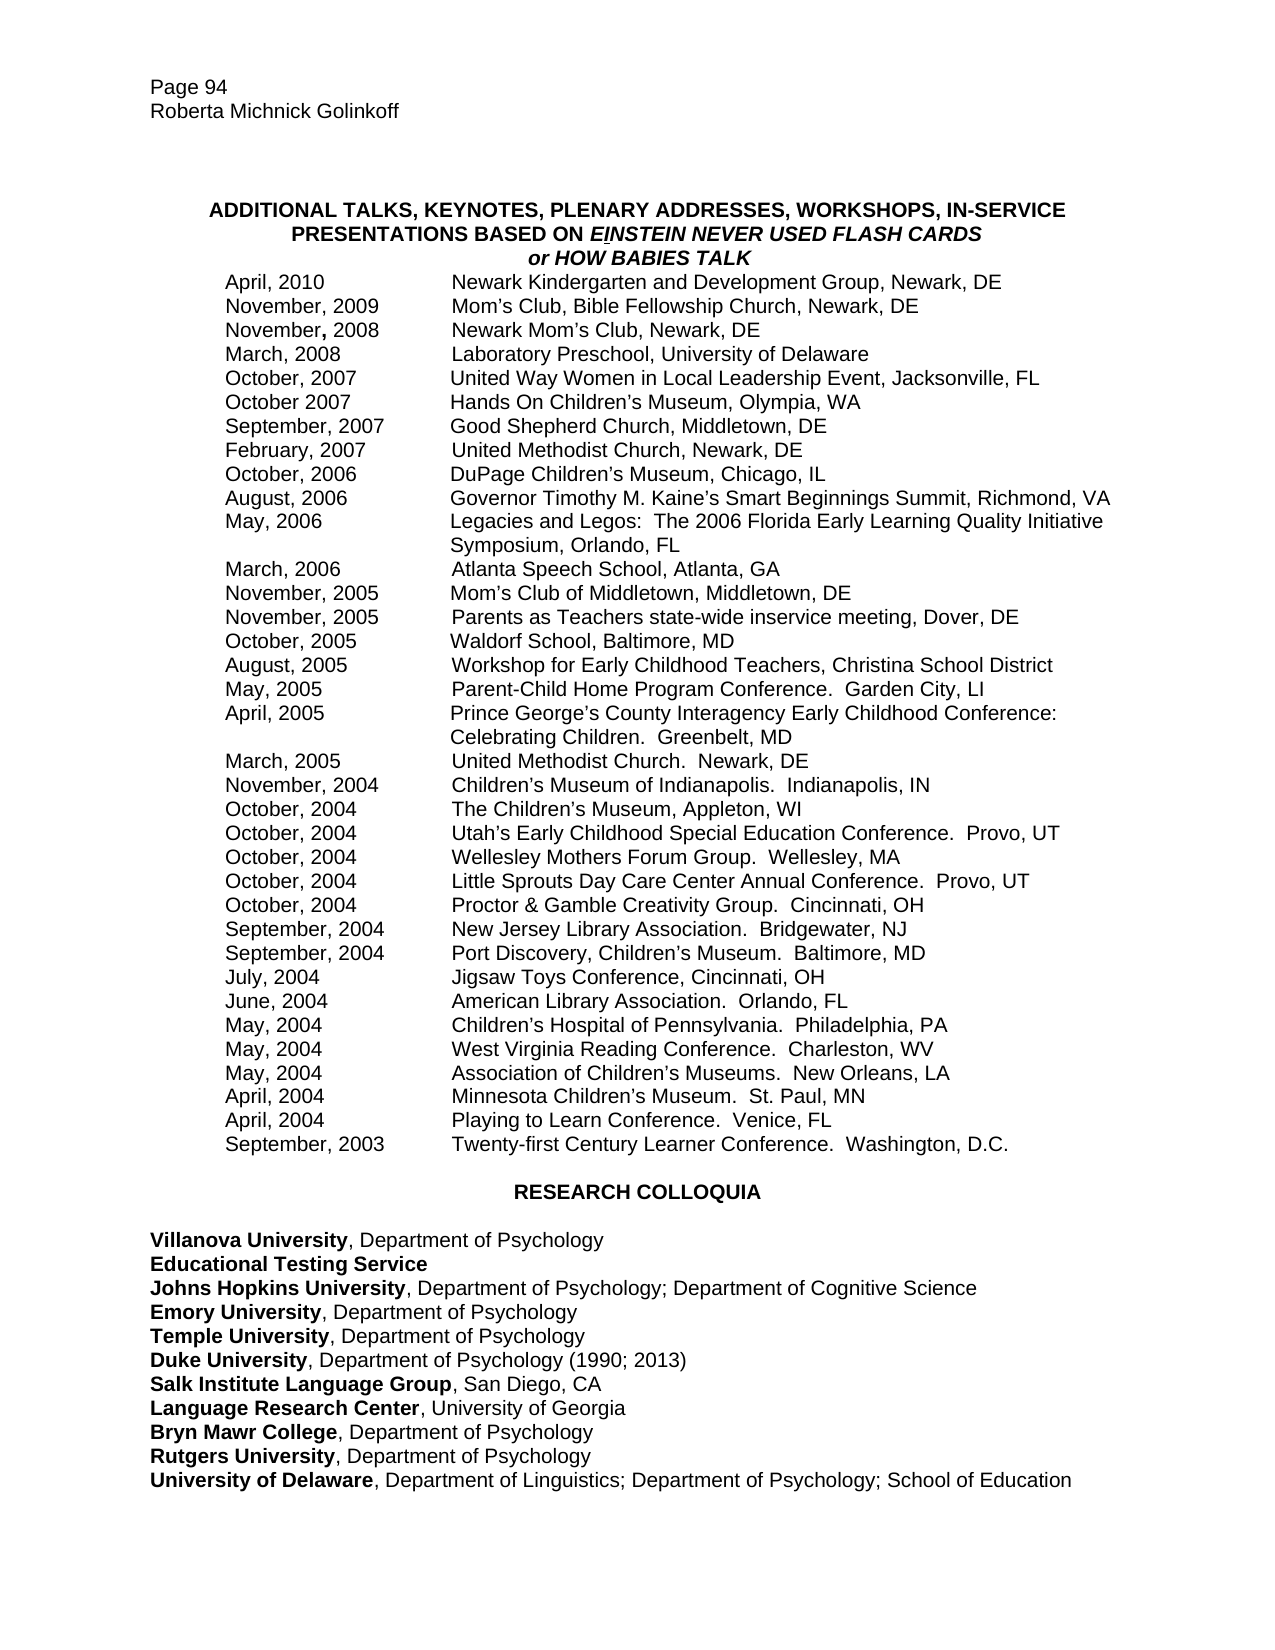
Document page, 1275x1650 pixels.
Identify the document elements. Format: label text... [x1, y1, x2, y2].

text Duke University, Department of Psychology (1990; 2013) [150, 1348, 1125, 1372]
text April, 2004 Playing to Learn Conference. Venice, FL [150, 1108, 1125, 1132]
text September, 2004 Port Discovery, Children’s Museum. Baltimore, MD [150, 941, 1125, 964]
text May, 2004 Association of Children’s Museums. New Orleans, LA [150, 1060, 1125, 1084]
text May, 2005 Parent-Child Home Program Conference. Garden City, LI [150, 677, 1125, 701]
text PRESENTATIONS BASED ON EINSTEIN NEVER USED FLASH CARDS [150, 222, 1125, 246]
text Educational Testing Service [150, 1252, 1125, 1276]
text October, 2004 Utah’s Early Childhood Special Education Conference. Provo, UT [150, 821, 1125, 845]
text Salk Institute Language Group, San Diego, CA [150, 1372, 1125, 1396]
text October, 2004 Proctor & Gamble Creativity Group. Cincinnati, OH [150, 893, 1125, 917]
text October, 2004 The Children’s Museum, Appleton, WI [150, 797, 1125, 821]
text October, 2005 Waldorf School, Baltimore, MD [150, 629, 1125, 653]
text February, 2007 United Methodist Church, Newark, DE [150, 437, 1125, 461]
text November, 2004 Children’s Museum of Indianapolis. Indianapolis, IN [150, 773, 1125, 797]
text Villanova University, Department of Psychology [150, 1228, 1125, 1252]
text June, 2004 American Library Association. Orlando, FL [150, 988, 1125, 1012]
text RESEARCH COLLOQUIA [150, 1180, 1125, 1204]
text May, 2004 Children’s Hospital of Pennsylvania. Philadelphia, PA [150, 1012, 1125, 1036]
text April, 2010 Newark Kindergarten and Development Group, Newark, DE [150, 270, 1125, 294]
text October, 2007 United Way Women in Local Leadership Event, Jacksonville, FL [150, 366, 1125, 389]
text Symposium, Orlando, FL [150, 533, 1125, 557]
text September, 2003 Twenty-first Century Learner Conference. Washington, D.C. [150, 1132, 1125, 1156]
text Rutgers University, Department of Psychology [150, 1444, 1125, 1468]
text March, 2005 United Methodist Church. Newark, DE [150, 749, 1125, 773]
text April, 2004 Minnesota Children’s Museum. St. Paul, MN [150, 1084, 1125, 1108]
text October, 2006 DuPage Children’s Museum, Chicago, IL [150, 461, 1125, 485]
text Bryn Mawr College, Department of Psychology [150, 1420, 1125, 1444]
text Temple University, Department of Psychology [150, 1324, 1125, 1348]
text September, 2004 New Jersey Library Association. Bridgewater, NJ [150, 917, 1125, 941]
text May, 2004 West Virginia Reading Conference. Charleston, WV [150, 1036, 1125, 1060]
text March, 2008 Laboratory Preschool, University of Delaware [150, 342, 1125, 366]
text August, 2005 Workshop for Early Childhood Teachers, Christina School District [225, 653, 1125, 677]
text Johns Hopkins University, Department of Psychology; Department of Cognitive Science [150, 1276, 1125, 1300]
text ADDITIONAL TALKS, KEYNOTES, PLENARY ADDRESSES, WORKSHOPS, IN-SERVICE [150, 198, 1125, 222]
text Emory University, Department of Psychology [150, 1300, 1125, 1324]
text or HOW BABIES TALK [150, 246, 1125, 270]
text Language Research Center, University of Georgia [150, 1396, 1125, 1420]
text November, 2008 Newark Mom’s Club, Newark, DE [150, 318, 1125, 342]
text November, 2005 Mom’s Club of Middletown, Middletown, DE [150, 581, 1125, 605]
text University of Delaware, Department of Linguistics; Department of Psychology; School of Education [150, 1468, 1125, 1492]
text July, 2004 Jigsaw Toys Conference, Cincinnati, OH [150, 964, 1125, 988]
text March, 2006 Atlanta Speech School, Atlanta, GA [150, 557, 1125, 581]
text September, 2007 Good Shepherd Church, Middletown, DE [150, 413, 1125, 437]
text April, 2005 Prince George’s County Interagency Early Childhood Conference: Celebrating Children. Greenbelt, MD [150, 701, 1125, 749]
text May, 2006 Legacies and Legos: The 2006 Florida Early Learning Quality Initiative [150, 509, 1125, 533]
text October 2007 Hands On Children’s Museum, Olympia, WA [150, 389, 1125, 413]
text August, 2006 Governor Timothy M. Kaine’s Smart Beginnings Summit, Richmond, VA [150, 485, 1125, 509]
text November, 2005 Parents as Teachers state-wide inservice meeting, Dover, DE [225, 605, 1125, 629]
text October, 2004 Wellesley Mothers Forum Group. Wellesley, MA [150, 845, 1125, 869]
text October, 2004 Little Sprouts Day Care Center Annual Conference. Provo, UT [150, 869, 1125, 893]
text November, 2009 Mom’s Club, Bible Fellowship Church, Newark, DE [150, 294, 1125, 318]
